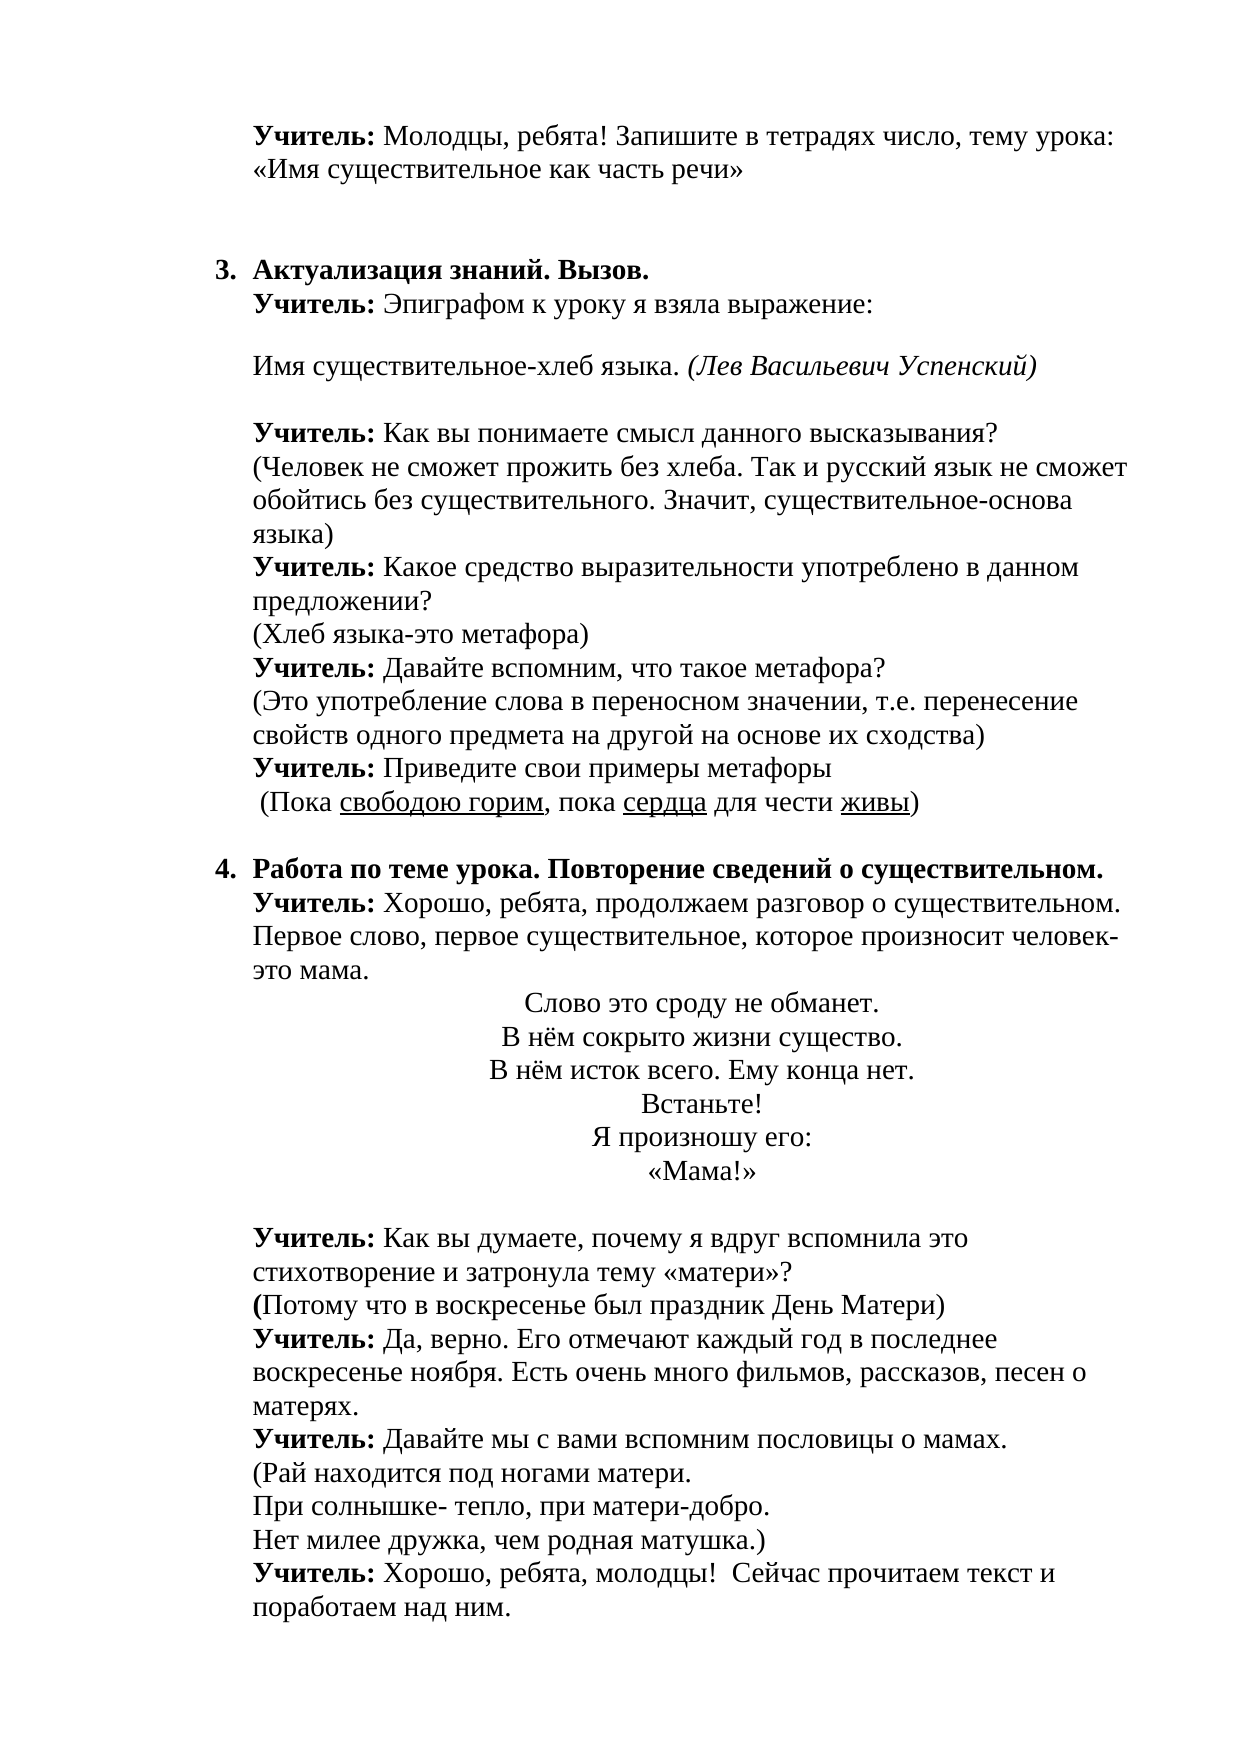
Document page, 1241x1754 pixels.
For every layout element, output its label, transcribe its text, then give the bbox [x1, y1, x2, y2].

list «Мама!» [252, 1153, 1152, 1187]
list Учитель: Приведите свои примеры метафоры [252, 751, 1152, 784]
list Учитель: Как вы думаете, почему я вдруг вспомнила это стихотворение и затронула тему «матери»? [252, 1220, 1152, 1287]
list (Человек не сможет прожить без хлеба. Так и русский язык не сможет обойтись без существительного. Значит, существительное-основа языка) [252, 449, 1152, 549]
list Учитель: Давайте вспомним, что такое метафора? [252, 650, 1152, 683]
list В нём сокрыто жизни существо. [252, 1019, 1152, 1052]
list Учитель: Хорошо, ребята, продолжаем разговор о существительном. Первое слово, первое существительное, которое произносит человек-это мама. [252, 885, 1152, 985]
list (Потому что в воскресенье был праздник День Матери) [252, 1287, 1152, 1321]
list Встаньте! [252, 1086, 1152, 1119]
list Учитель: Да, верно. Его отмечают каждый год в последнее воскресенье ноября. Есть очень много фильмов, рассказов, песен о матерях. [252, 1321, 1152, 1421]
list При солнышке- тепло, при матери-добро. [252, 1488, 1152, 1522]
list Учитель: Как вы понимаете смысл данного высказывания? [252, 415, 1152, 449]
list Учитель: Какое средство выразительности употреблено в данном предложении? [252, 549, 1152, 616]
list Я произношу его: [252, 1119, 1152, 1153]
list Учитель: Молодцы, ребята! Запишите в тетрадях число, тему урока: «Имя существительное как часть речи» [252, 118, 1152, 185]
list (Пока свободою горим, пока сердца для чести живы) [252, 784, 1152, 818]
list (Это употребление слова в переносном значении, т.е. перенесение свойств одного предмета на другой на основе их сходства) [252, 683, 1152, 751]
list Актуализация знаний. Вызов. [215, 252, 1152, 286]
list Учитель: Хорошо, ребята, молодцы! Сейчас прочитаем текст и поработаем над ним. [252, 1556, 1152, 1623]
list Учитель: Эпиграфом к уроку я взяла выражение: [252, 286, 1152, 319]
list Слово это сроду не обманет. [252, 985, 1152, 1019]
list В нём исток всего. Ему конца нет. [252, 1052, 1152, 1086]
list Работа по теме урока. Повторение сведений о существительном. [215, 851, 1152, 885]
list Имя существительное-хлеб языка. (Лев Васильевич Успенский) [252, 348, 1152, 382]
list (Рай находится под ногами матери. [252, 1455, 1152, 1488]
list (Хлеб языка-это метафора) [252, 616, 1152, 650]
list Учитель: Давайте мы с вами вспомним пословицы о мамах. [252, 1421, 1152, 1455]
list Нет милее дружка, чем родная матушка.) [252, 1522, 1152, 1556]
